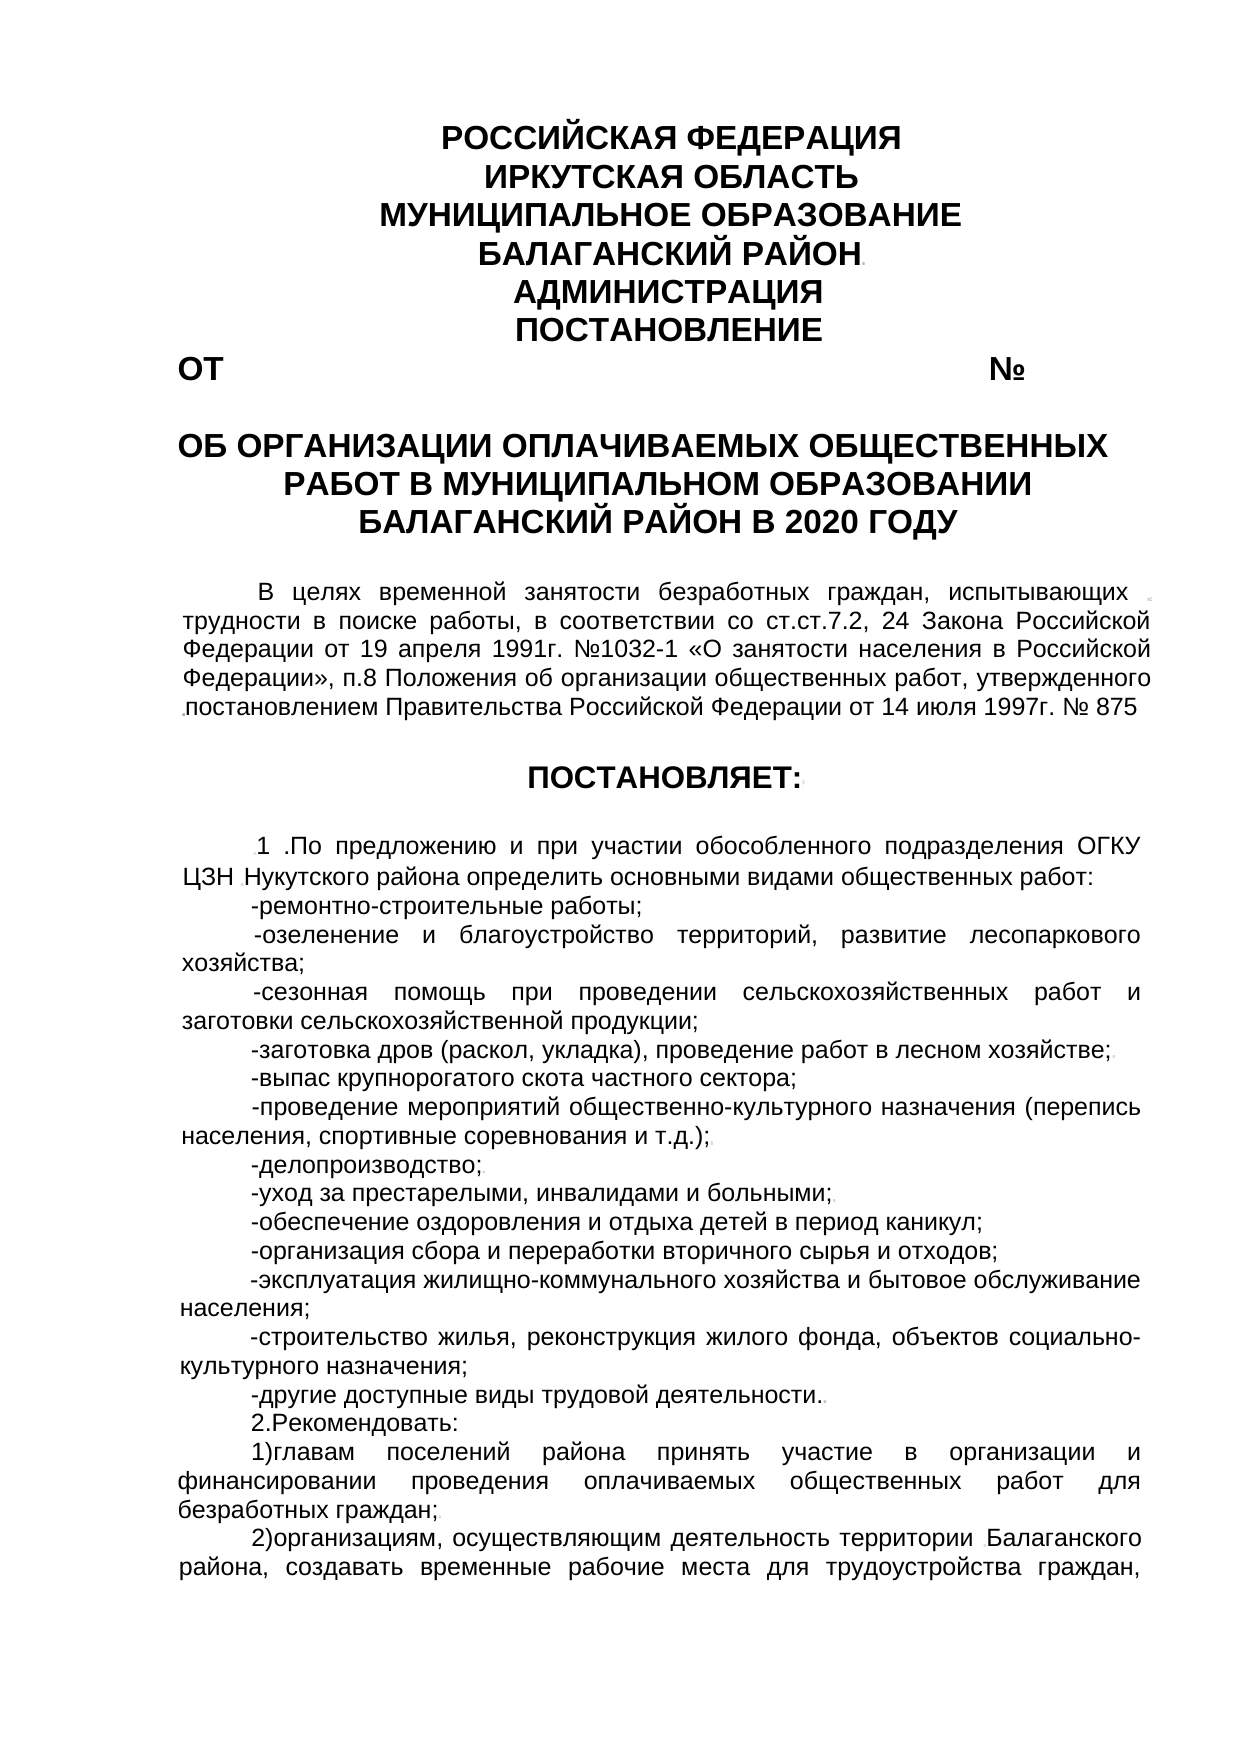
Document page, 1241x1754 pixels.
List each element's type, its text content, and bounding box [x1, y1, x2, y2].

text В целях временной занятости безработных граждан, испытывающих трудности в поиске работы, в соответствии со ст.ст.7.2, 24 Закона Российской Федерации от 19 апреля 1991г. №1032-1 «О занятости населения в Российской Федерации», п.8 Положения об организации общественных работ, утвержденного постановлением Правительства Российской Федерации от 14 июля 1997г. № 875 [182, 577, 1152, 723]
text РАБОТ В МУНИЦИПАЛЬНОМ ОБРАЗОВАНИИ БАЛАГАНСКИЙ РАЙОН В 2020 ГОДУ [177, 464, 1139, 541]
text ПОСТАНОВЛЯЕТ: [191, 759, 1141, 795]
text -заготовка дров (раскол, укладка), проведение работ в лесном хозяйстве; [251, 1034, 1142, 1063]
text 1)главам поселений района принять участие в организации и финансировании проведения оплачиваемых общественных работ для безработных граждан; [177, 1437, 1142, 1523]
text -эксплуатация жилищно-коммунального хозяйства и бытовое обслуживание населения; [179, 1264, 1142, 1322]
text -выпас крупнорогатого скота частного сектора; [251, 1063, 1142, 1092]
text -уход за престарелыми, инвалидами и больными; [251, 1178, 1142, 1207]
text -ремонтно-строительные работы; [251, 891, 1142, 919]
text ОТ № [177, 349, 1147, 387]
text -делопроизводство; [251, 1149, 1142, 1178]
text -организация сбора и переработки вторичного сырья и отходов; [251, 1236, 1142, 1264]
text ПОСТАНОВЛЕНИЕ [191, 310, 1147, 349]
text ИРКУТСКАЯ ОБЛАСТЬ [191, 157, 1152, 195]
text РОССИЙСКАЯ ФЕДЕРАЦИЯ [191, 118, 1152, 157]
text -обеспечение оздоровления и отдыха детей в период каникул; [251, 1207, 1142, 1236]
text -строительство жилья, реконструкция жилого фонда, объектов социально-культурного назначения; [179, 1322, 1142, 1379]
text БАЛАГАНСКИЙ РАЙОН [191, 233, 1151, 272]
text ОБ ОРГАНИЗАЦИИ ОПЛАЧИВАЕМЫХ ОБЩЕСТВЕННЫХ [177, 426, 1152, 464]
text -проведение мероприятий общественно-культурного назначения (перепись населения, спортивные соревнования и т.д.); [181, 1092, 1142, 1149]
text 2.Рекомендовать: [251, 1408, 1142, 1437]
text 1 .По предложению и при участии обособленного подразделения ОГКУ ЦЗН Нукутского района определить основными видами общественных работ: [182, 831, 1142, 891]
text АДМИНИСТРАЦИЯ [191, 272, 1145, 310]
text -сезонная помощь при проведении сельскохозяйственных работ и заготовки сельскохозяйственной продукции; [182, 977, 1142, 1034]
text -другие доступные виды трудовой деятельности. [251, 1379, 1142, 1408]
text -озеленение и благоустройство территорий, развитие лесопаркового хозяйства; [182, 919, 1142, 977]
text МУНИЦИПАЛЬНОЕ ОБРАЗОВАНИЕ [191, 195, 1151, 233]
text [179, 1523, 1142, 1581]
